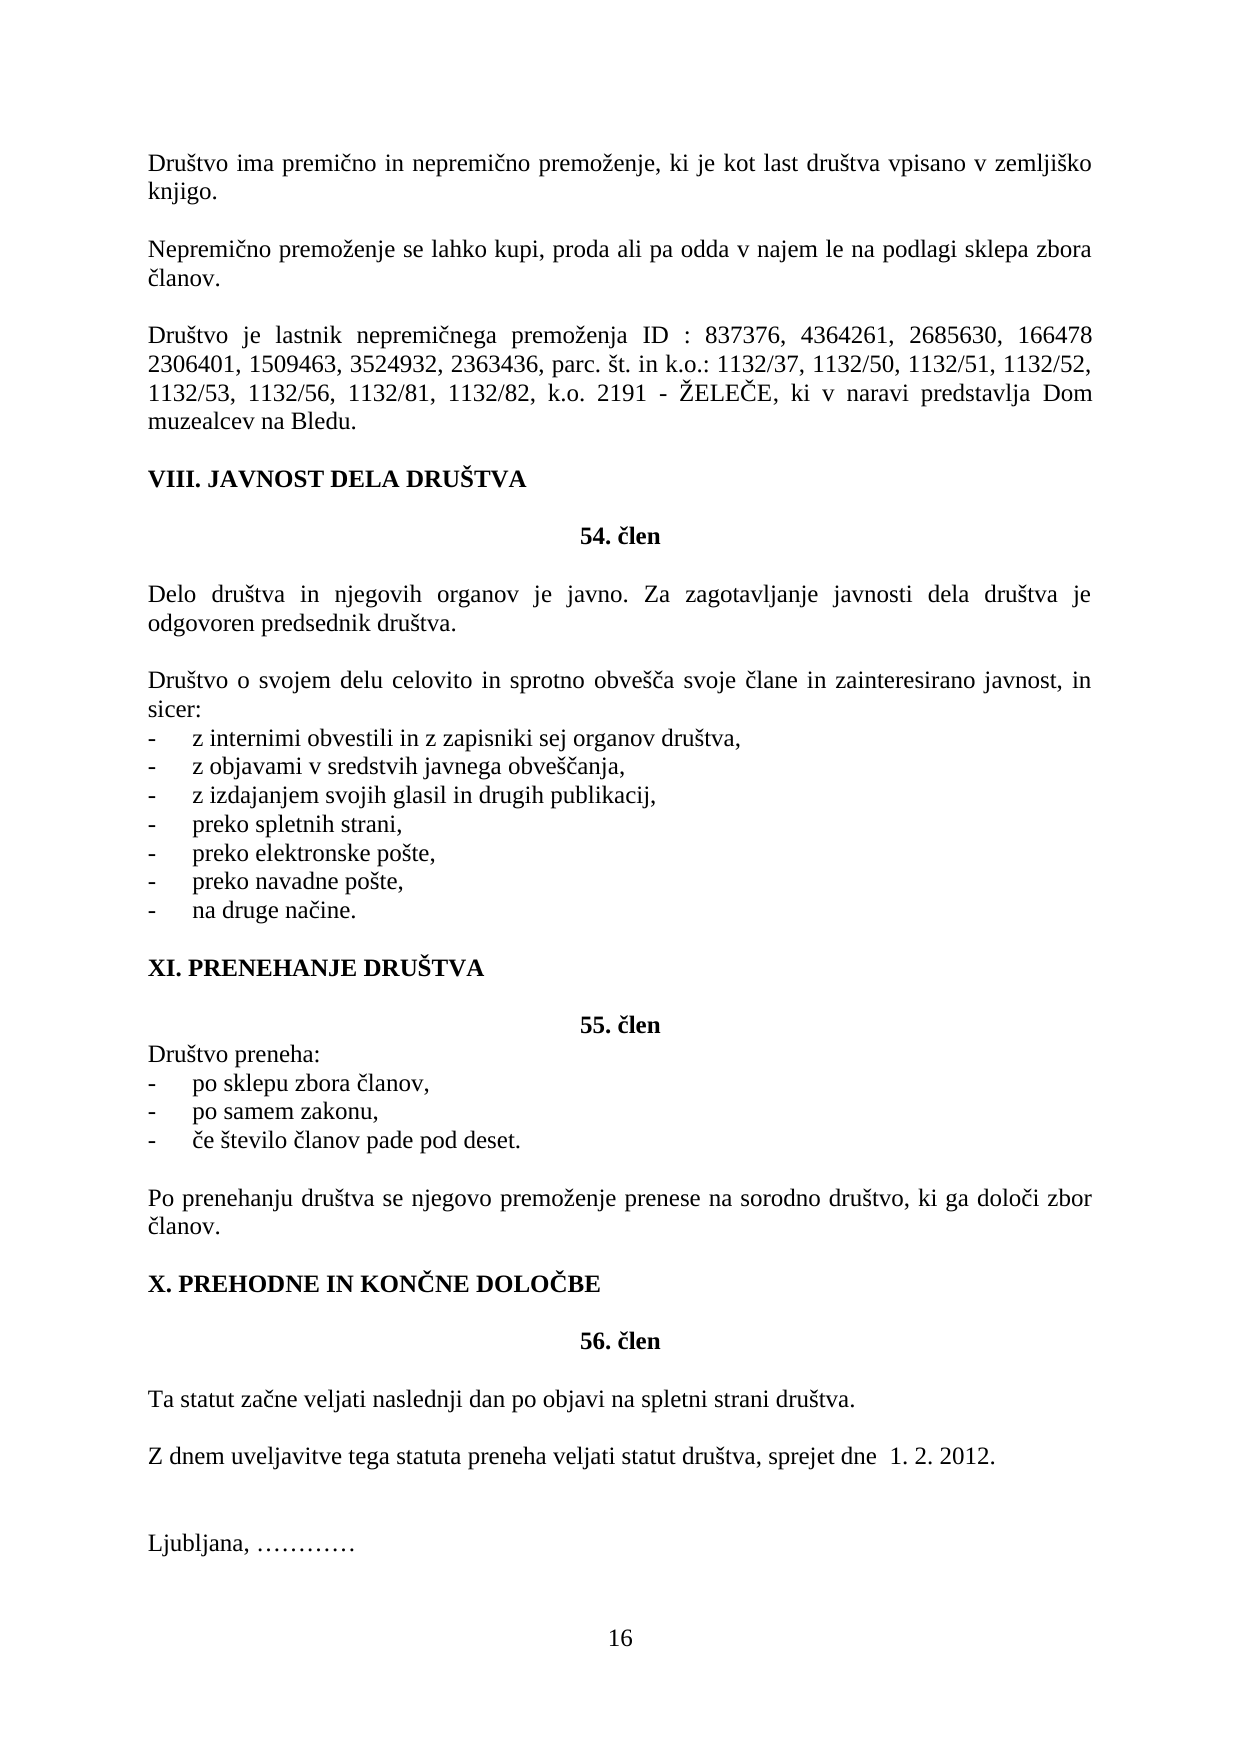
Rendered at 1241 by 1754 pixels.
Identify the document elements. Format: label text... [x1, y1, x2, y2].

text Ljubljana, ………… [148, 1528, 1093, 1556]
text Po prenehanju društva se njegovo premoženje prenese na sorodno društvo, ki ga določi zbor članov. [148, 1183, 1093, 1240]
list z objavami v sredstvih javnega obveščanja, [148, 751, 1093, 780]
list če število članov pade pod deset. [148, 1125, 1093, 1154]
text Društvo je lastnik nepremičnega premoženja ID : 837376, 4364261, 2685630, 166478 2306401, 1509463, 3524932, 2363436, parc. št. in k.o.: 1132/37, 1132/50, 1132/51, 1132/52, 1132/53, 1132/56, 1132/81, 1132/82, k.o. 2191 - ŽELEČE, ki v naravi predstavlja Dom muzealcev na Bledu. [148, 320, 1093, 435]
text Ta statut začne veljati naslednji dan po objavi na spletni strani društva. [148, 1384, 1093, 1413]
list na druge načine. [148, 895, 1093, 924]
text VIII. JAVNOST DELA DRUŠTVA [148, 464, 1093, 493]
text Društvo ima premično in nepremično premoženje, ki je kot last društva vpisano v zemljiško knjigo. [148, 148, 1093, 205]
list po samem zakonu, [148, 1096, 1093, 1125]
text XI. PRENEHANJE DRUŠTVA [148, 953, 1093, 981]
list z izdajanjem svojih glasil in drugih publikacij, [148, 780, 1093, 809]
text 56. člen [148, 1326, 1093, 1355]
text X. PREHODNE IN KONČNE DOLOČBE [148, 1269, 1093, 1298]
list preko elektronske pošte, [148, 838, 1093, 866]
list z internimi obvestili in z zapisniki sej organov društva, [148, 723, 1093, 751]
text Delo društva in njegovih organov je javno. Za zagotavljanje javnosti dela društva je odgovoren predsednik društva. [148, 579, 1093, 636]
list preko spletnih strani, [148, 809, 1093, 838]
text Nepremično premoženje se lahko kupi, proda ali pa odda v najem le na podlagi sklepa zbora članov. [148, 234, 1093, 291]
text Društvo o svojem delu celovito in sprotno obvešča svoje člane in zainteresirano javnost, in sicer: [148, 665, 1093, 723]
text Društvo preneha: [148, 1039, 1093, 1068]
text 55. člen [148, 1010, 1093, 1039]
list po sklepu zbora članov, [148, 1068, 1093, 1096]
text Z dnem uveljavitve tega statuta preneha veljati statut društva, sprejet dne 1. 2. 2012. [148, 1441, 1093, 1470]
text 54. člen [148, 521, 1093, 550]
list preko navadne pošte, [148, 866, 1093, 895]
